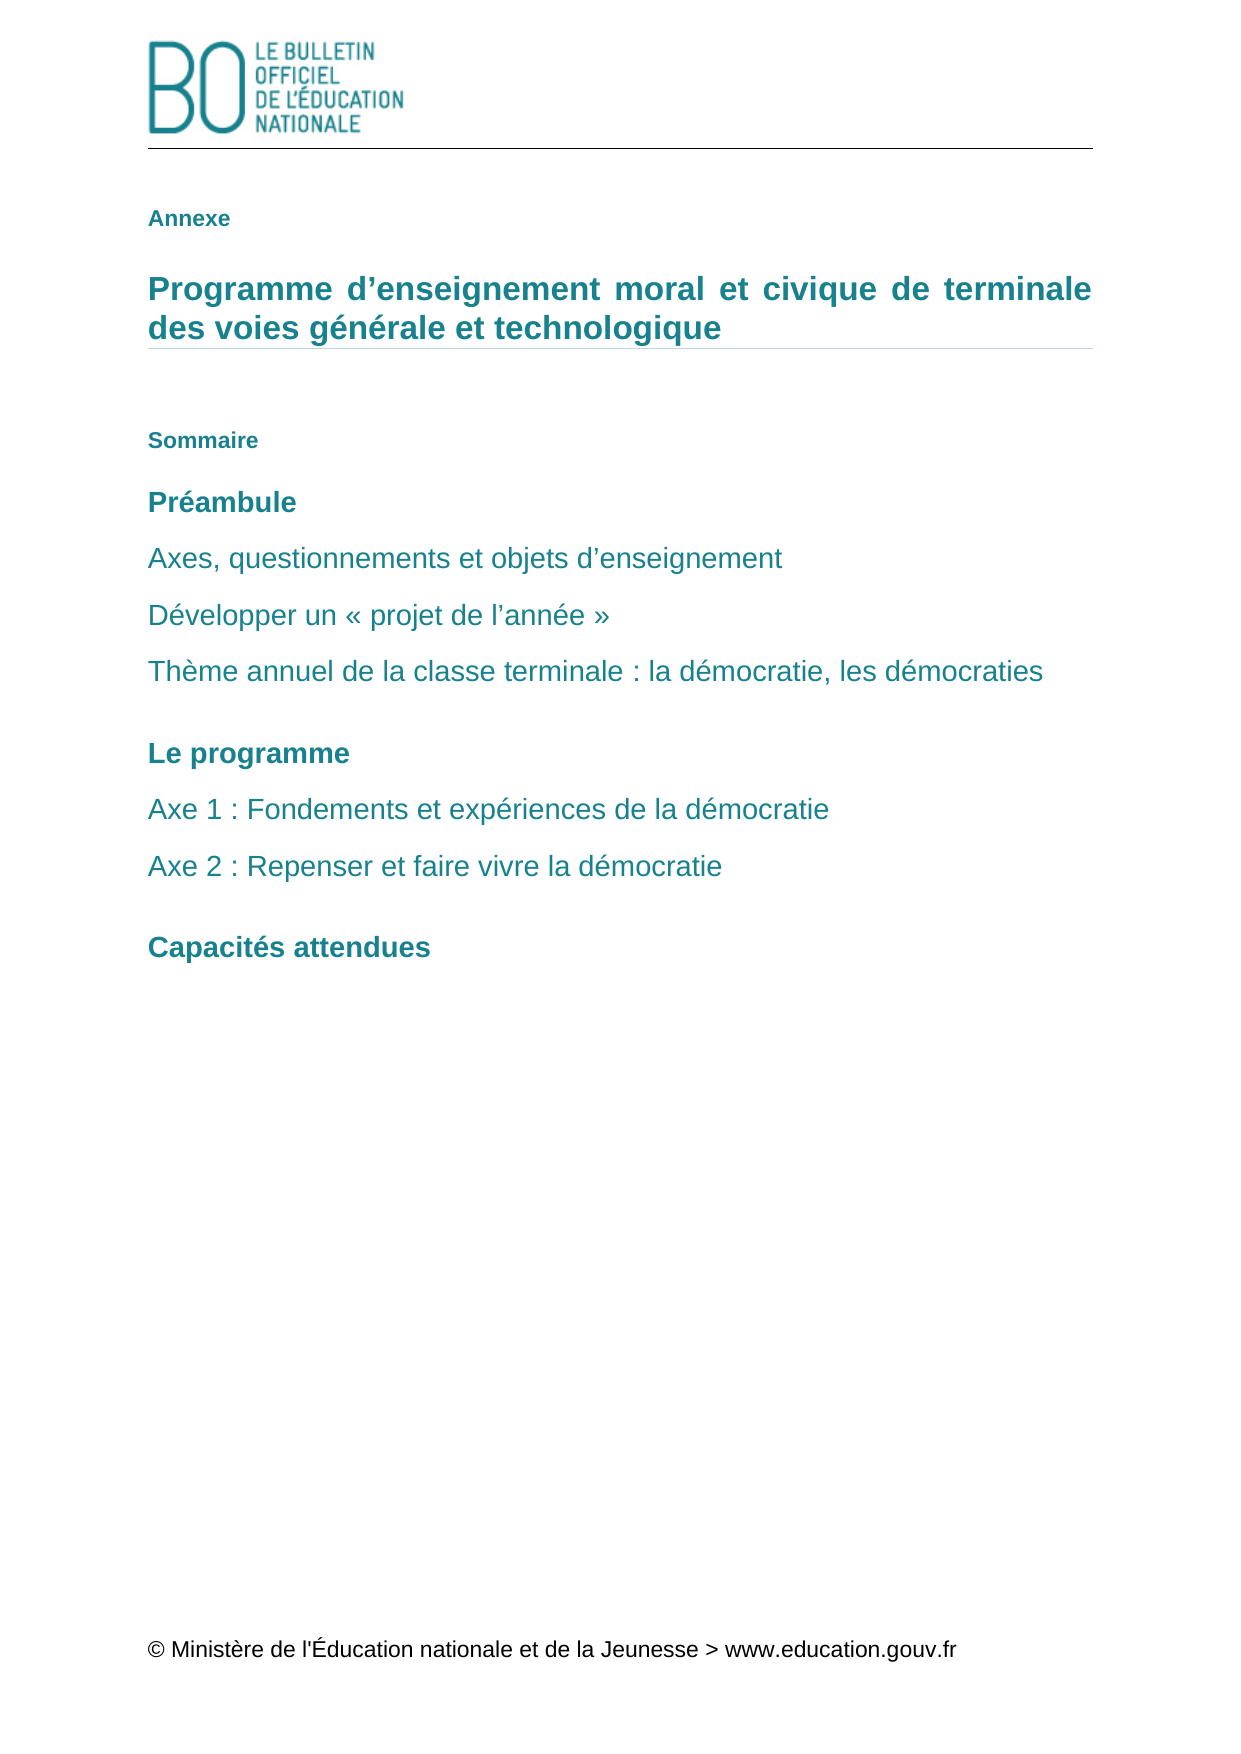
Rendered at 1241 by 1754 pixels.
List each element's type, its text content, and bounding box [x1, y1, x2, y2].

text Développer un « projet de l’année » [148, 598, 1093, 631]
text Thème annuel de la classe terminale : la démocratie, les démocraties [148, 654, 1093, 688]
text Axe 1 : Fondements et expériences de la démocratie [148, 792, 1093, 826]
text Préambule [148, 484, 1093, 518]
text Capacités attendues [148, 931, 1093, 964]
text Sommaire [148, 427, 1093, 453]
picture [147, 20, 417, 146]
text Axes, questionnements et objets d’enseignement [148, 541, 1093, 575]
subtitle Programme d’enseignement moral et civique de terminale des voies générale et technologique [148, 269, 1093, 348]
text Axe 2 : Repenser et faire vivre la démocratie [148, 849, 1093, 882]
text Le programme [148, 736, 1093, 769]
text Annexe [148, 205, 1093, 232]
